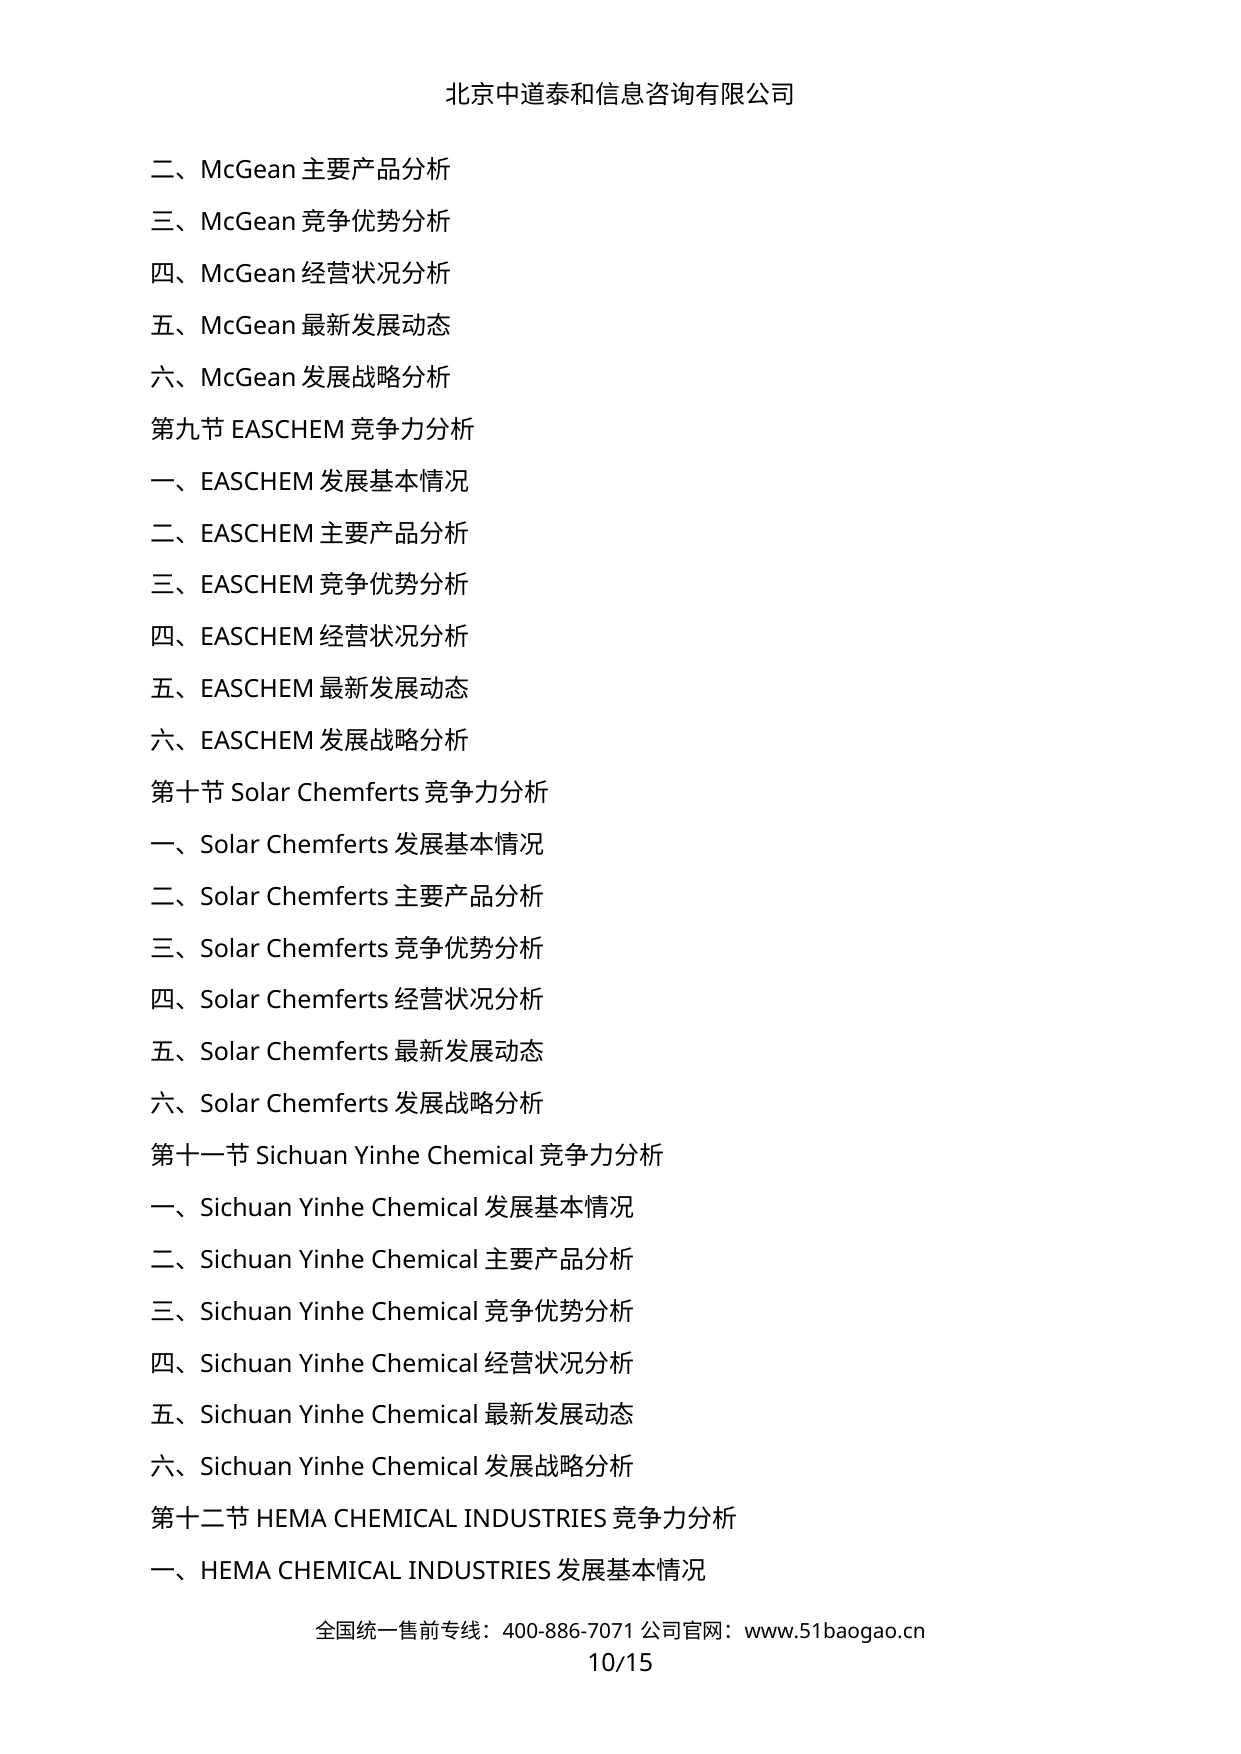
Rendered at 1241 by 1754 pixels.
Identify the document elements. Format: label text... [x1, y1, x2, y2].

text 一、EASCHEM发展基本情况 [150, 461, 1090, 497]
text 六、Sichuan Yinhe Chemical发展战略分析 [150, 1447, 1090, 1483]
text 六、McGean发展战略分析 [150, 357, 1090, 394]
text 第九节 EASCHEM竞争力分析 [150, 409, 1090, 446]
text 二、McGean主要产品分析 [150, 150, 1090, 186]
text 四、EASCHEM经营状况分析 [150, 617, 1090, 653]
text 五、Sichuan Yinhe Chemical最新发展动态 [150, 1395, 1090, 1431]
text 三、Sichuan Yinhe Chemical竞争优势分析 [150, 1291, 1090, 1327]
text 二、EASCHEM主要产品分析 [150, 513, 1090, 549]
text 三、McGean竞争优势分析 [150, 202, 1090, 238]
text 四、McGean经营状况分析 [150, 254, 1090, 290]
text 二、Sichuan Yinhe Chemical主要产品分析 [150, 1239, 1090, 1276]
text 五、EASCHEM最新发展动态 [150, 669, 1090, 705]
text 一、Sichuan Yinhe Chemical发展基本情况 [150, 1187, 1090, 1224]
text 三、Solar Chemferts竞争优势分析 [150, 928, 1090, 964]
text 第十二节 HEMA CHEMICAL INDUSTRIES竞争力分析 [150, 1499, 1090, 1535]
text 一、Solar Chemferts发展基本情况 [150, 824, 1090, 861]
text 四、Sichuan Yinhe Chemical经营状况分析 [150, 1343, 1090, 1379]
text 四、Solar Chemferts经营状况分析 [150, 980, 1090, 1016]
text 五、Solar Chemferts最新发展动态 [150, 1032, 1090, 1068]
text 六、EASCHEM发展战略分析 [150, 721, 1090, 757]
text 一、HEMA CHEMICAL INDUSTRIES发展基本情况 [150, 1551, 1090, 1587]
text 第十节 Solar Chemferts竞争力分析 [150, 772, 1090, 809]
text 五、McGean最新发展动态 [150, 306, 1090, 342]
text 三、EASCHEM竞争优势分析 [150, 565, 1090, 601]
text 六、Solar Chemferts发展战略分析 [150, 1084, 1090, 1120]
text 第十一节 Sichuan Yinhe Chemical竞争力分析 [150, 1136, 1090, 1172]
text 二、Solar Chemferts主要产品分析 [150, 876, 1090, 912]
